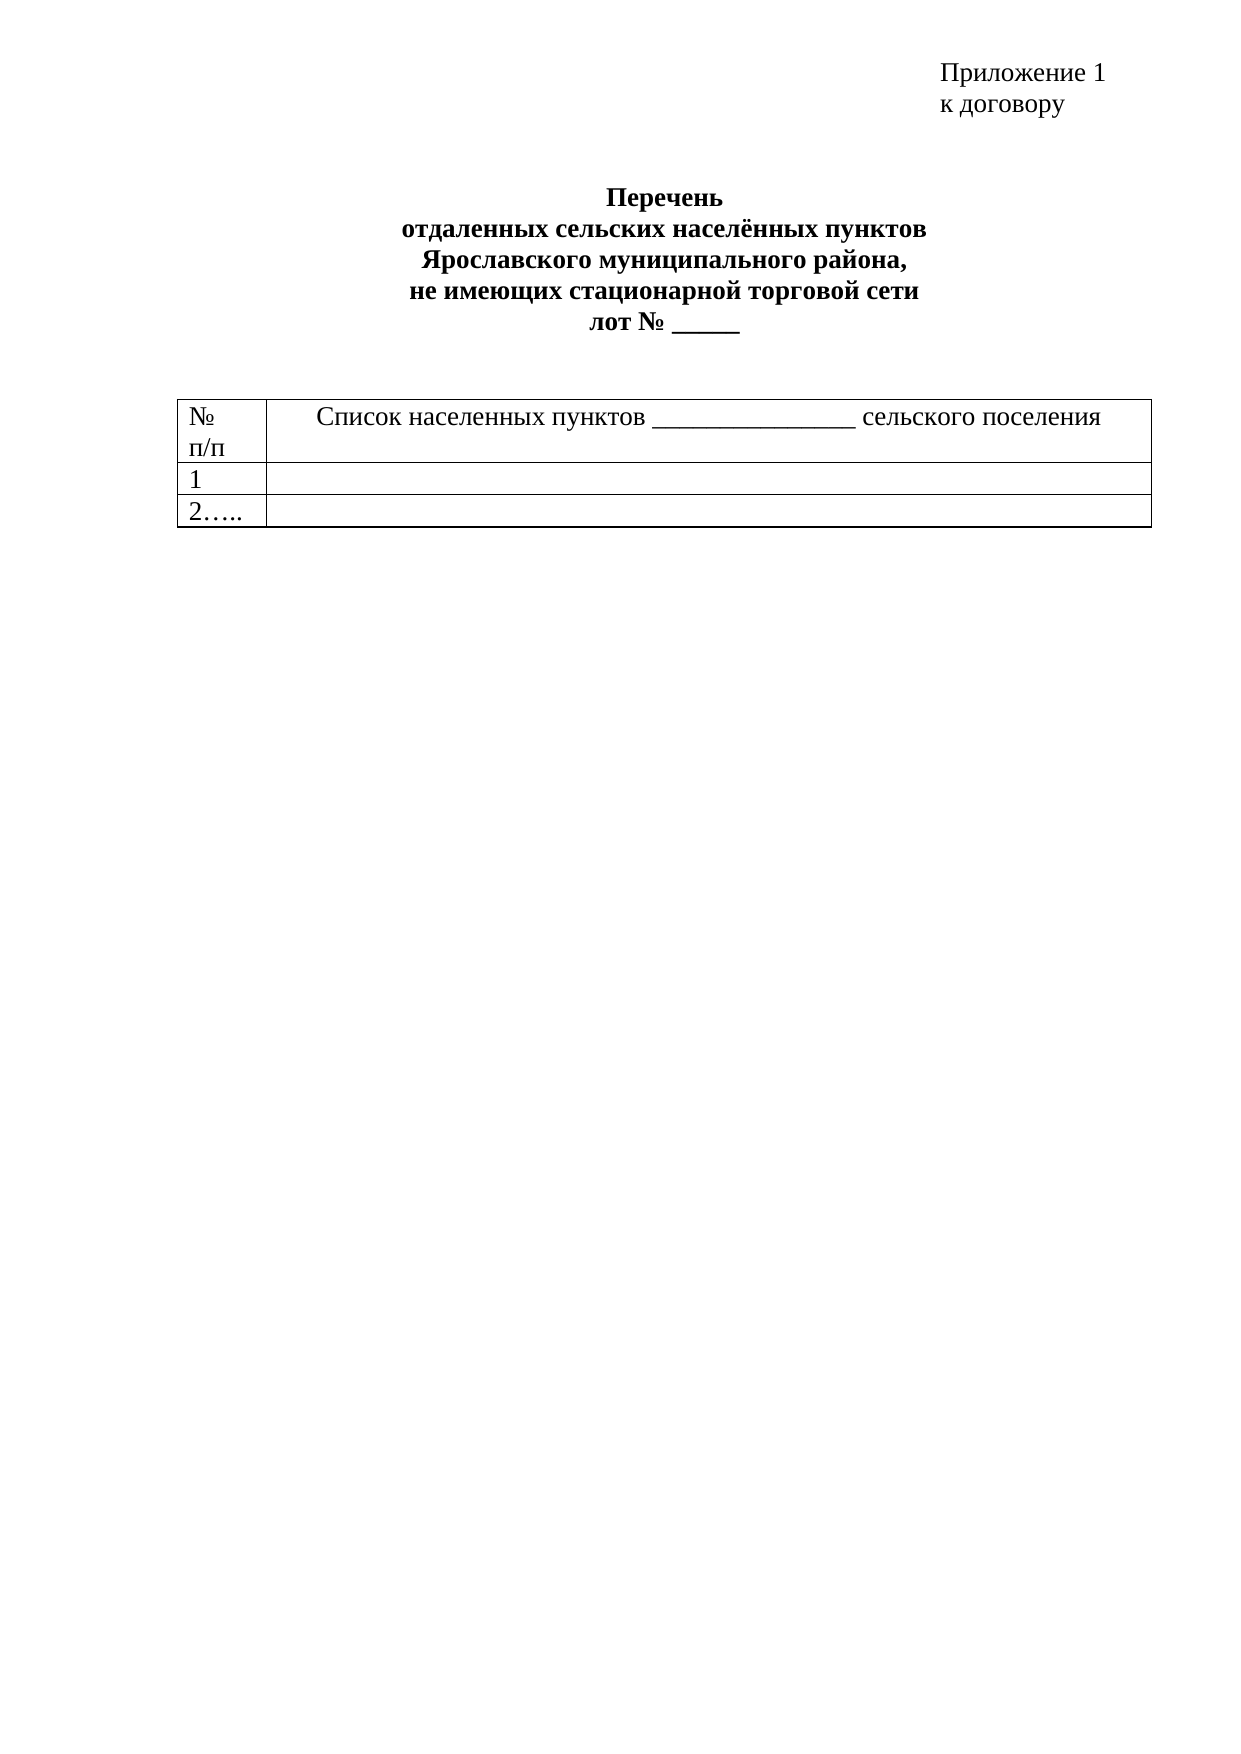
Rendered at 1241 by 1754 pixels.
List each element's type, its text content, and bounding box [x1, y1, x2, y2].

text Приложение 1 [940, 56, 1152, 87]
table_header Список населенных пунктов _______________ сельского поселения [267, 400, 1151, 462]
table_header № п/п [178, 400, 266, 462]
text отдаленных сельских населённых пунктов [177, 212, 1152, 243]
table_cell 2….. [178, 495, 266, 526]
text лот № _____ [177, 305, 1152, 336]
text не имеющих стационарной торговой сети [177, 274, 1152, 305]
text Перечень [177, 181, 1152, 212]
table_cell [267, 463, 1151, 494]
text Ярославского муниципального района, [177, 243, 1152, 274]
table_cell 1 [178, 463, 266, 494]
text к договору [940, 87, 1152, 118]
table_cell [267, 495, 1151, 526]
